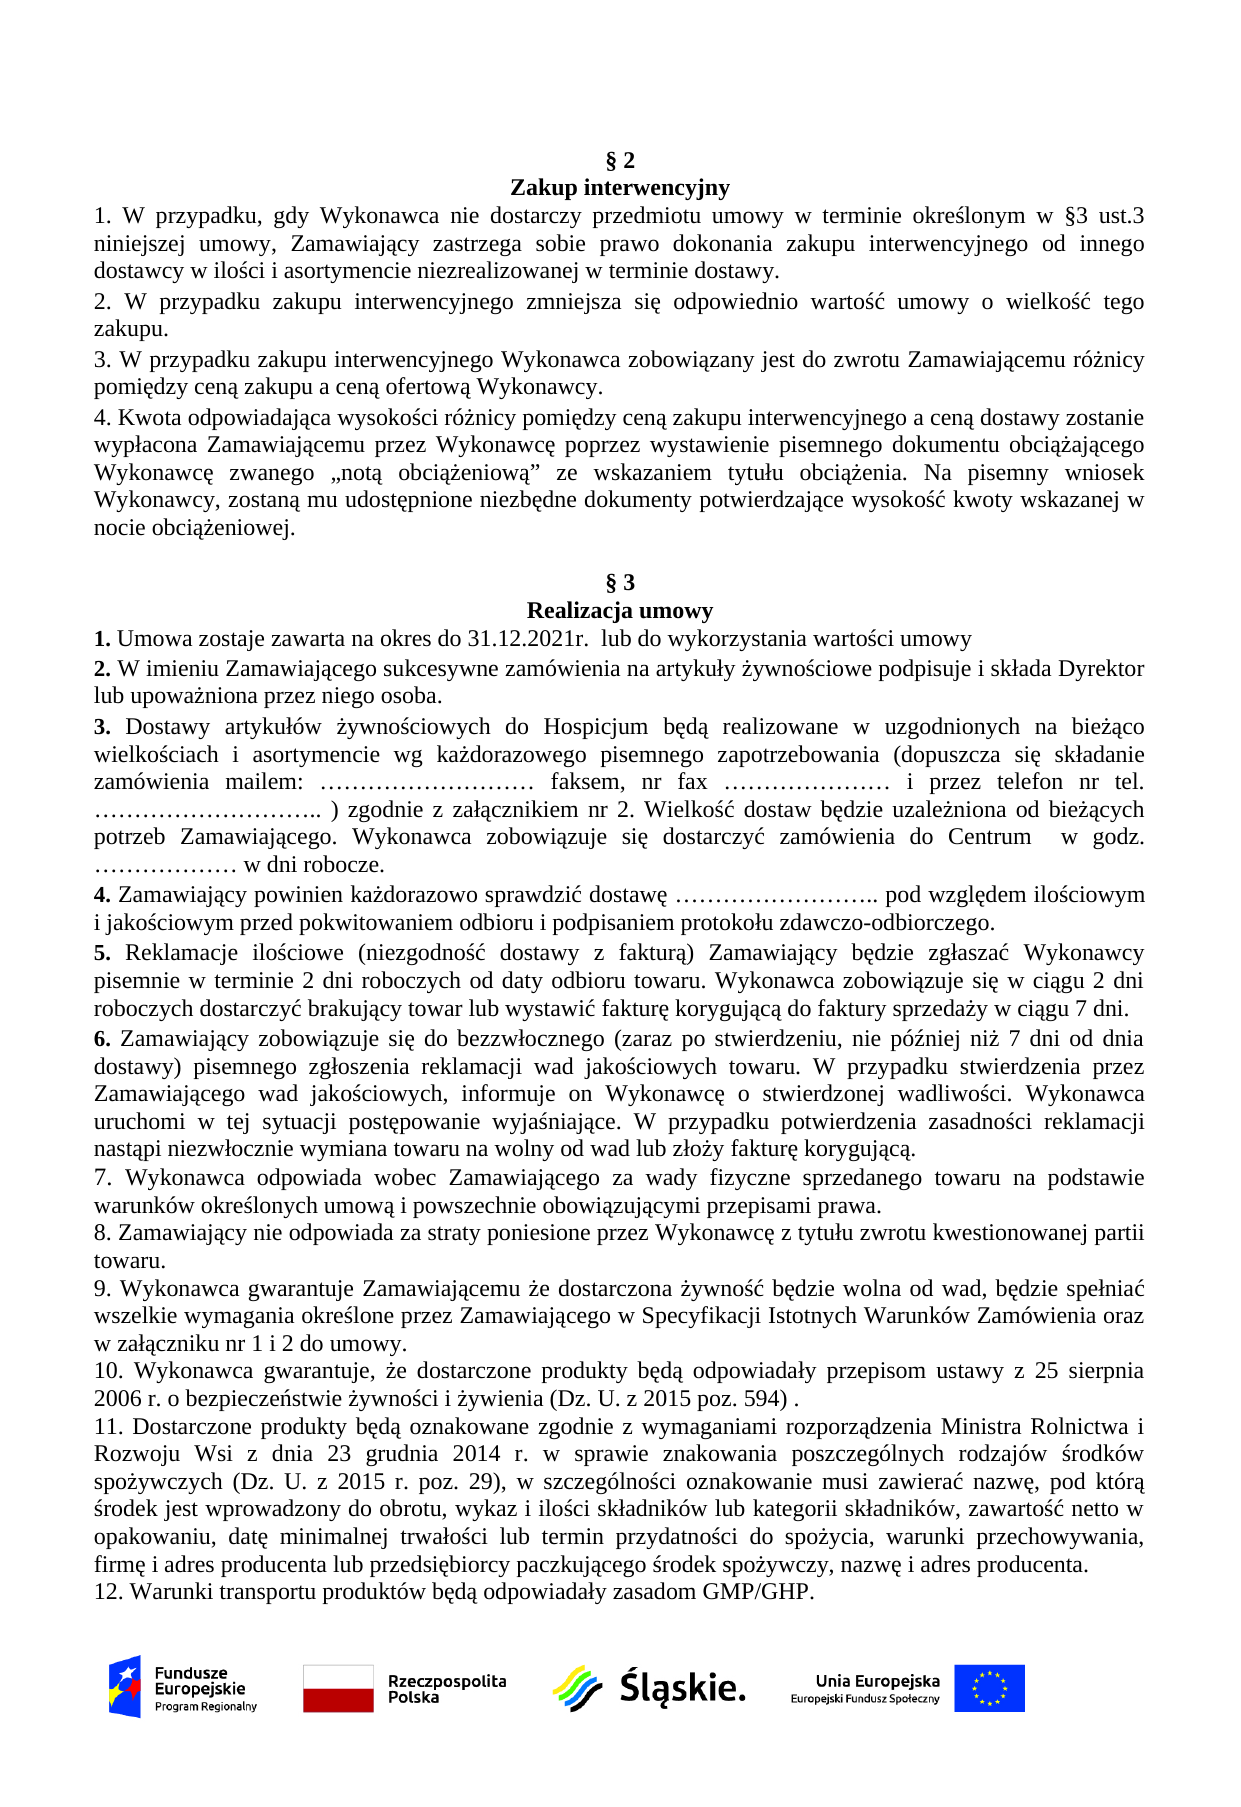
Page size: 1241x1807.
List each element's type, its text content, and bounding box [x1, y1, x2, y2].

text 9. Wykonawca gwarantuje Zamawiającemu że dostarczona żywność będzie wolna od wad, będzie spełniać wszelkie wymagania określone przez Zamawiającego w Specyfikacji Istotnych Warunków Zamówienia oraz w załączniku nr 1 i 2 do umowy. [94, 1274, 1146, 1356]
text 10. Wykonawca gwarantuje, że dostarczone produkty będą odpowiadały przepisom ustawy z 25 sierpnia 2006 r. o bezpieczeństwie żywności i żywienia (Dz. U. z 2015 poz. 594) . [94, 1356, 1146, 1412]
text 7. Wykonawca odpowiada wobec Zamawiającego za wady fizyczne sprzedanego towaru na podstawie warunków określonych umową i powszechnie obowiązującymi przepisami prawa. [94, 1162, 1146, 1218]
text 11. Dostarczone produkty będą oznakowane zgodnie z wymaganiami rozporządzenia Ministra Rolnictwa i Rozwoju Wsi z dnia 23 grudnia 2014 r. w sprawie znakowania poszczególnych rodzajów środków spożywczych (Dz. U. z 2015 r. poz. 29), w szczególności oznakowanie musi zawierać nazwę, pod którą środek jest wprowadzony do obrotu, wykaz i ilości składników lub kategorii składników, zawartość netto w opakowaniu, datę minimalnej trwałości lub termin przydatności do spożycia, warunki przechowywania, firmę i adres producenta lub przedsiębiorcy paczkującego środek spożywczy, nazwę i adres producenta. [94, 1412, 1146, 1577]
text 4. Zamawiający powinien każdorazowo sprawdzić dostawę …………………….. pod względem ilościowym i jakościowym przed pokwitowaniem odbioru i podpisaniem protokołu zdawczo-odbiorczego. [94, 880, 1146, 936]
text Realizacja umowy [94, 596, 1146, 623]
text 6. Zamawiający zobowiązuje się do bezzwłocznego (zaraz po stwierdzeniu, nie później niż 7 dni od dnia dostawy) pisemnego zgłoszenia reklamacji wad jakościowych towaru. W przypadku stwierdzenia przez Zamawiającego wad jakościowych, informuje on Wykonawcę o stwierdzonej wadliwości. Wykonawca uruchomi w tej sytuacji postępowanie wyjaśniające. W przypadku potwierdzenia zasadności reklamacji nastąpi niezwłocznie wymiana towaru na wolny od wad lub złoży fakturę korygującą. [94, 1024, 1146, 1162]
text 12. Warunki transportu produktów będą odpowiadały zasadom GMP/GHP. [94, 1577, 1146, 1605]
text 3. Dostawy artykułów żywnościowych do Hospicjum będą realizowane w uzgodnionych na bieżąco wielkościach i asortymencie wg każdorazowego pisemnego zapotrzebowania (dopuszcza się składanie zamówienia mailem: ……………………… faksem, nr fax ………………… i przez telefon nr tel. ……………………….. ) zgodnie z załącznikiem nr 2. Wielkość dostaw będzie uzależniona od bieżących potrzeb Zamawiającego. Wykonawca zobowiązuje się dostarczyć zamówienia do Centrum w godz.……………… w dni robocze. [94, 712, 1146, 878]
text § 2 [94, 146, 1146, 173]
text 3. W przypadku zakupu interwencyjnego Wykonawca zobowiązany jest do zwrotu Zamawiającemu różnicy pomiędzy ceną zakupu a ceną ofertową Wykonawcy. [94, 345, 1146, 400]
text 1. Umowa zostaje zawarta na okres do 31.12.2021r. lub do wykorzystania wartości umowy [94, 623, 1146, 651]
text 2. W imieniu Zamawiającego sukcesywne zamówienia na artykuły żywnościowe podpisuje i składa Dyrektor lub upoważniona przez niego osoba. [94, 654, 1146, 709]
text 2. W przypadku zakupu interwencyjnego zmniejsza się odpowiednio wartość umowy o wielkość tego zakupu. [94, 287, 1146, 342]
text 1. W przypadku, gdy Wykonawca nie dostarczy przedmiotu umowy w terminie określonym w §3 ust.3 niniejszej umowy, Zamawiający zastrzega sobie prawo dokonania zakupu interwencyjnego od innego dostawcy w ilości i asortymencie niezrealizowanej w terminie dostawy. [94, 201, 1146, 284]
text 4. Kwota odpowiadająca wysokości różnicy pomiędzy ceną zakupu interwencyjnego a ceną dostawy zostanie wypłacona Zamawiającemu przez Wykonawcę poprzez wystawienie pisemnego dokumentu obciążającego Wykonawcę zwanego „notą obciążeniową” ze wskazaniem tytułu obciążenia. Na pisemny wniosek Wykonawcy, zostaną mu udostępnione niezbędne dokumenty potwierdzające wysokość kwoty wskazanej w nocie obciążeniowej. [94, 403, 1146, 541]
text 5. Reklamacje ilościowe (niezgodność dostawy z fakturą) Zamawiający będzie zgłaszać Wykonawcy pisemnie w terminie 2 dni roboczych od daty odbioru towaru. Wykonawca zobowiązuje się w ciągu 2 dni roboczych dostarczyć brakujący towar lub wystawić fakturę korygującą do faktury sprzedaży w ciągu 7 dni. [94, 938, 1146, 1021]
text Zakup interwencyjny [94, 173, 1146, 201]
picture [93, 1640, 1039, 1733]
text 8. Zamawiający nie odpowiada za straty poniesione przez Wykonawcę z tytułu zwrotu kwestionowanej partii towaru. [94, 1218, 1146, 1274]
text § 3 [94, 568, 1146, 596]
